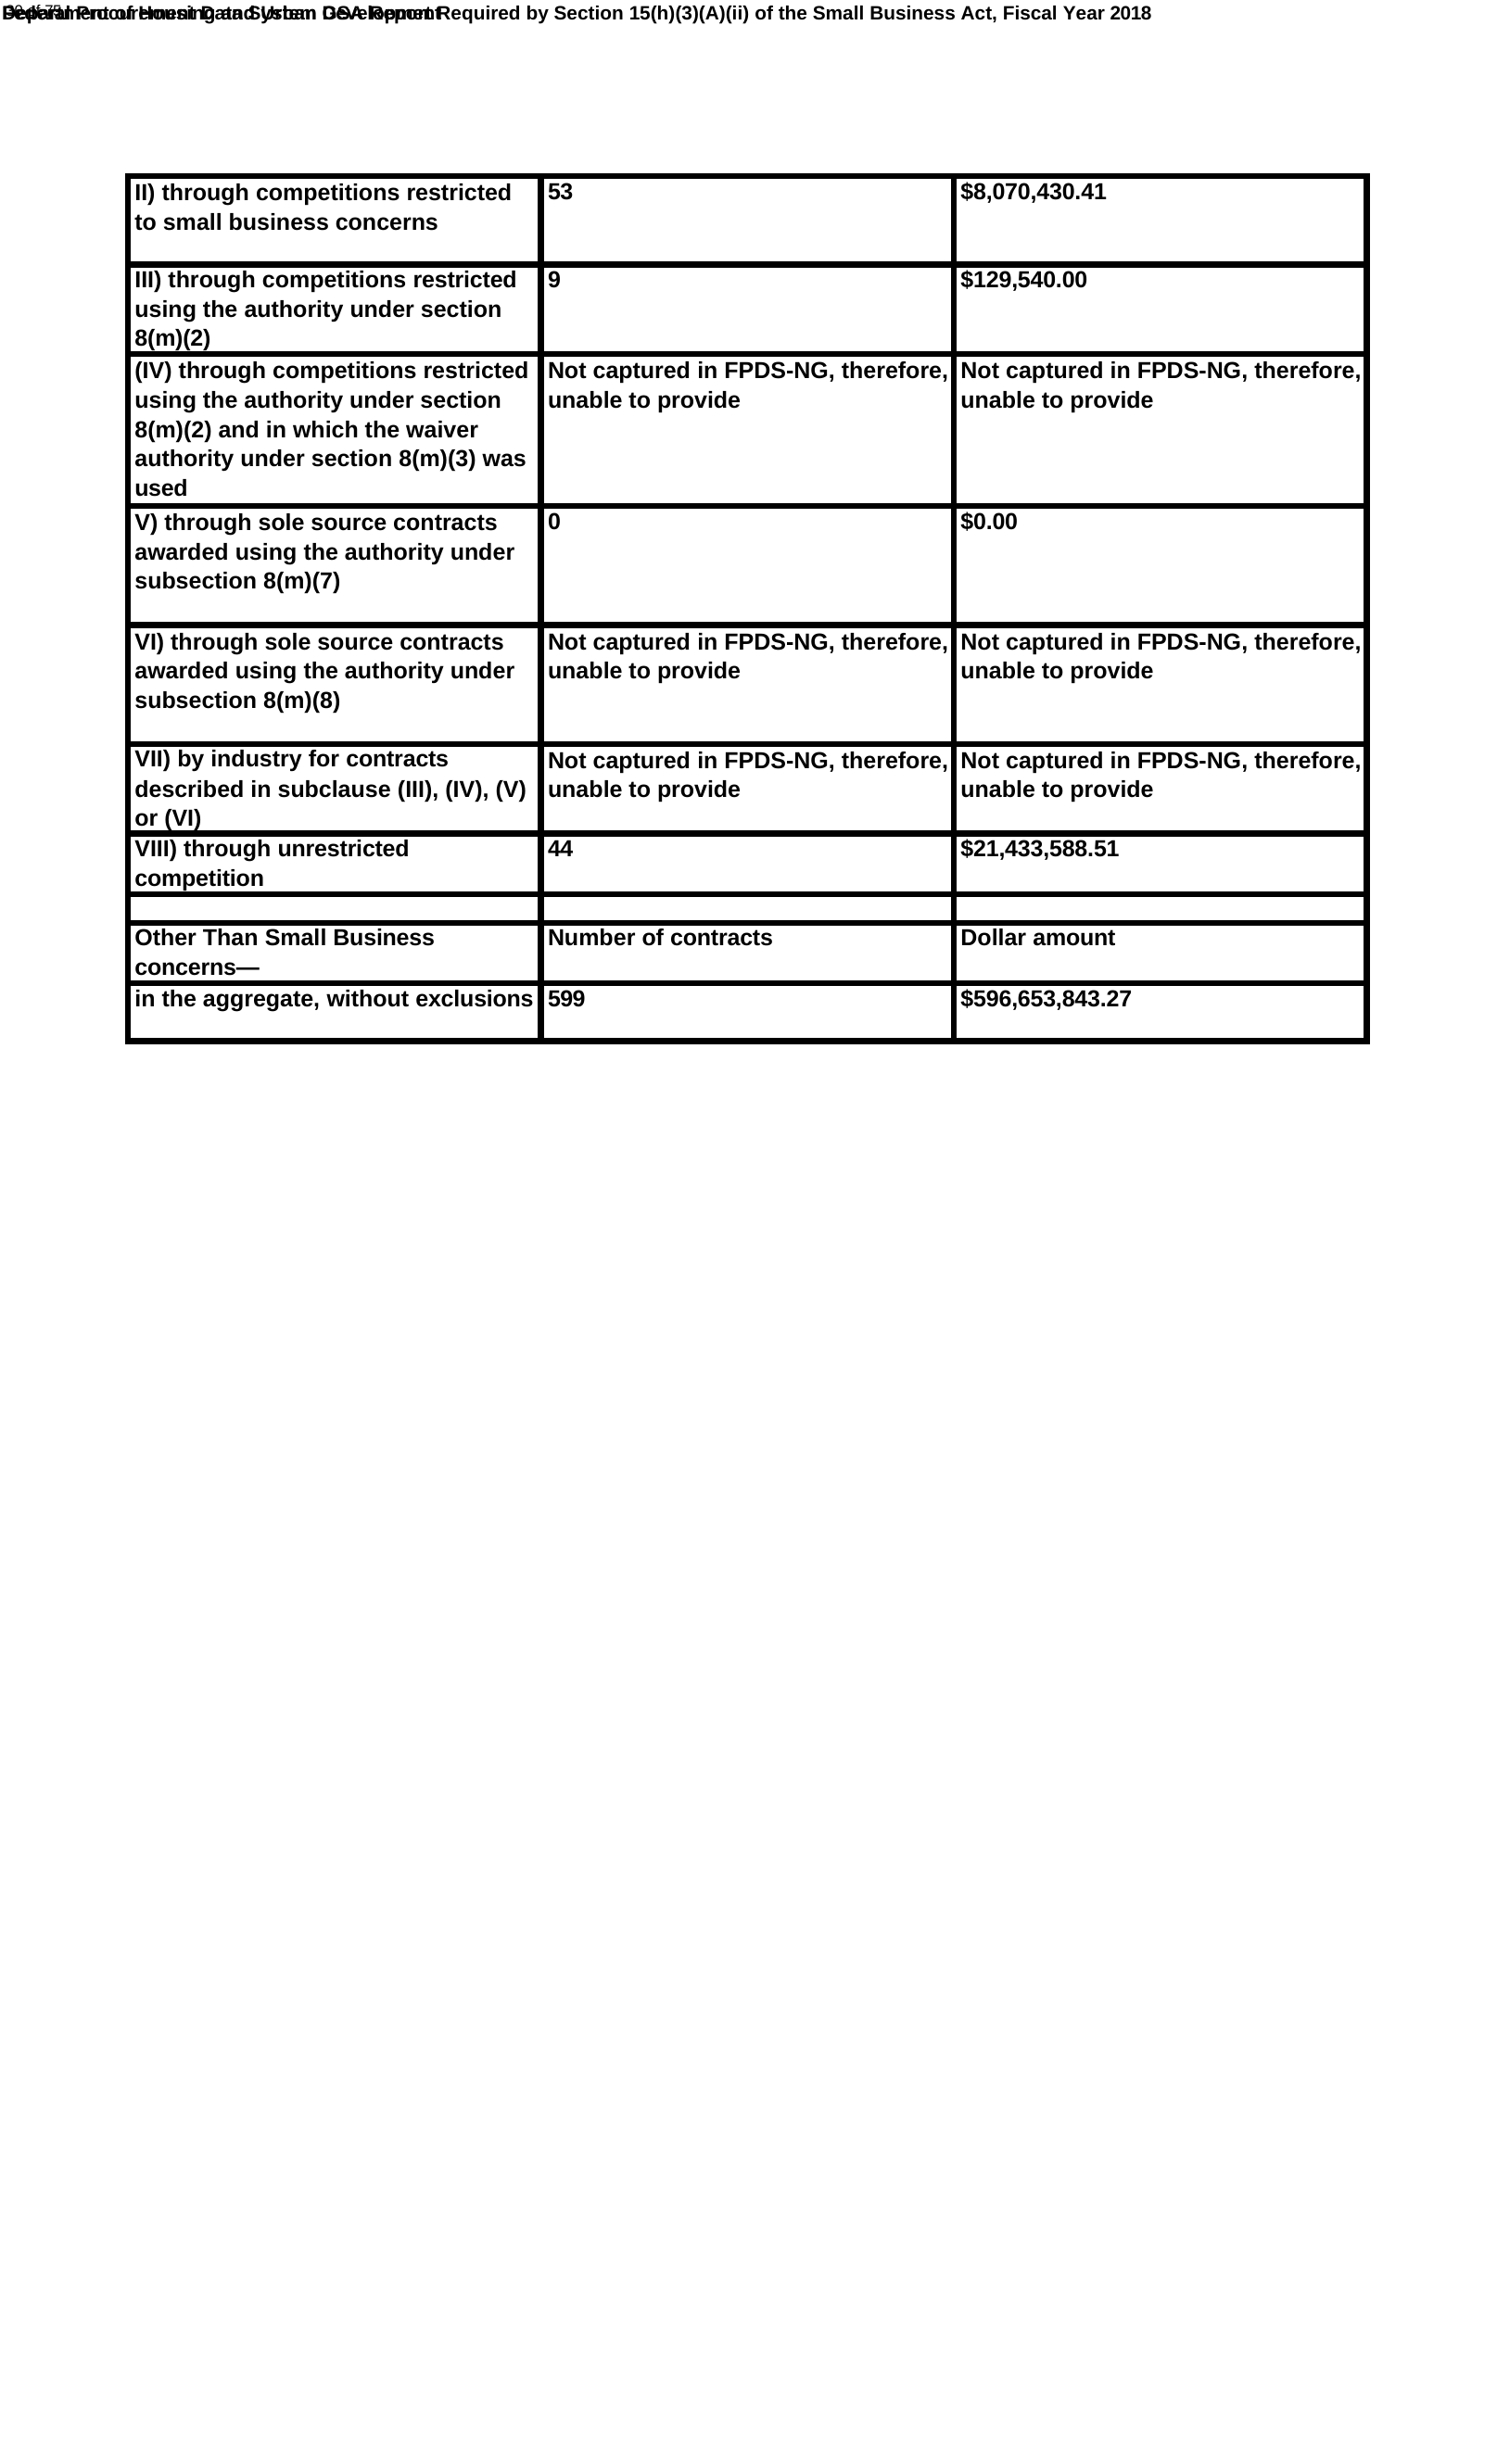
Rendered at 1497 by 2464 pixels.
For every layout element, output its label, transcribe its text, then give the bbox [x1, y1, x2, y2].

table_cell [957, 897, 1364, 919]
table_cell III) through competitions restricted using the authority under section 8(m)(2) [131, 268, 538, 351]
table_cell Not captured in FPDS-NG, therefore, unable to provide [544, 628, 951, 740]
table_cell VI) through sole source contracts awarded using the authority under subsection 8(m)(8) [131, 628, 538, 740]
table_cell VIII) through unrestricted competition [131, 837, 538, 891]
table_cell 599 [544, 986, 951, 1038]
table_cell Other Than Small Business concerns— [131, 926, 538, 980]
table_cell in the aggregate, without exclusions [131, 986, 538, 1038]
table_cell 44 [544, 837, 951, 891]
table_cell V) through sole source contracts awarded using the authority under subsection 8(m)(7) [131, 509, 538, 622]
table_header II) through competitions restricted to small business concerns [131, 179, 538, 261]
table_cell [131, 897, 538, 919]
table_cell Not captured in FPDS-NG, therefore, unable to provide [957, 357, 1364, 503]
table_cell Number of contracts [544, 926, 951, 980]
table_cell $129,540.00 [957, 268, 1364, 351]
table_header 53 [544, 179, 951, 261]
table_cell 9 [544, 268, 951, 351]
table_cell Not captured in FPDS-NG, therefore, unable to provide [544, 357, 951, 503]
table_cell Not captured in FPDS-NG, therefore, unable to provide [544, 747, 951, 830]
table_cell Not captured in FPDS-NG, therefore, unable to provide [957, 628, 1364, 740]
table_cell 0 [544, 509, 951, 622]
table_cell (IV) through competitions restricted using the authority under section 8(m)(2) and in which the waiver authority under section 8(m)(3) was used [131, 357, 538, 503]
table_header $8,070,430.41 [957, 179, 1364, 261]
table_cell Dollar amount [957, 926, 1364, 980]
table_cell VII) by industry for contracts described in subclause (III), (IV), (V) or (VI) [131, 747, 538, 830]
table_cell $0.00 [957, 509, 1364, 622]
table_cell $596,653,843.27 [957, 986, 1364, 1038]
table_cell Not captured in FPDS-NG, therefore, unable to provide [957, 747, 1364, 830]
table_cell [544, 897, 951, 919]
table_cell $21,433,588.51 [957, 837, 1364, 891]
